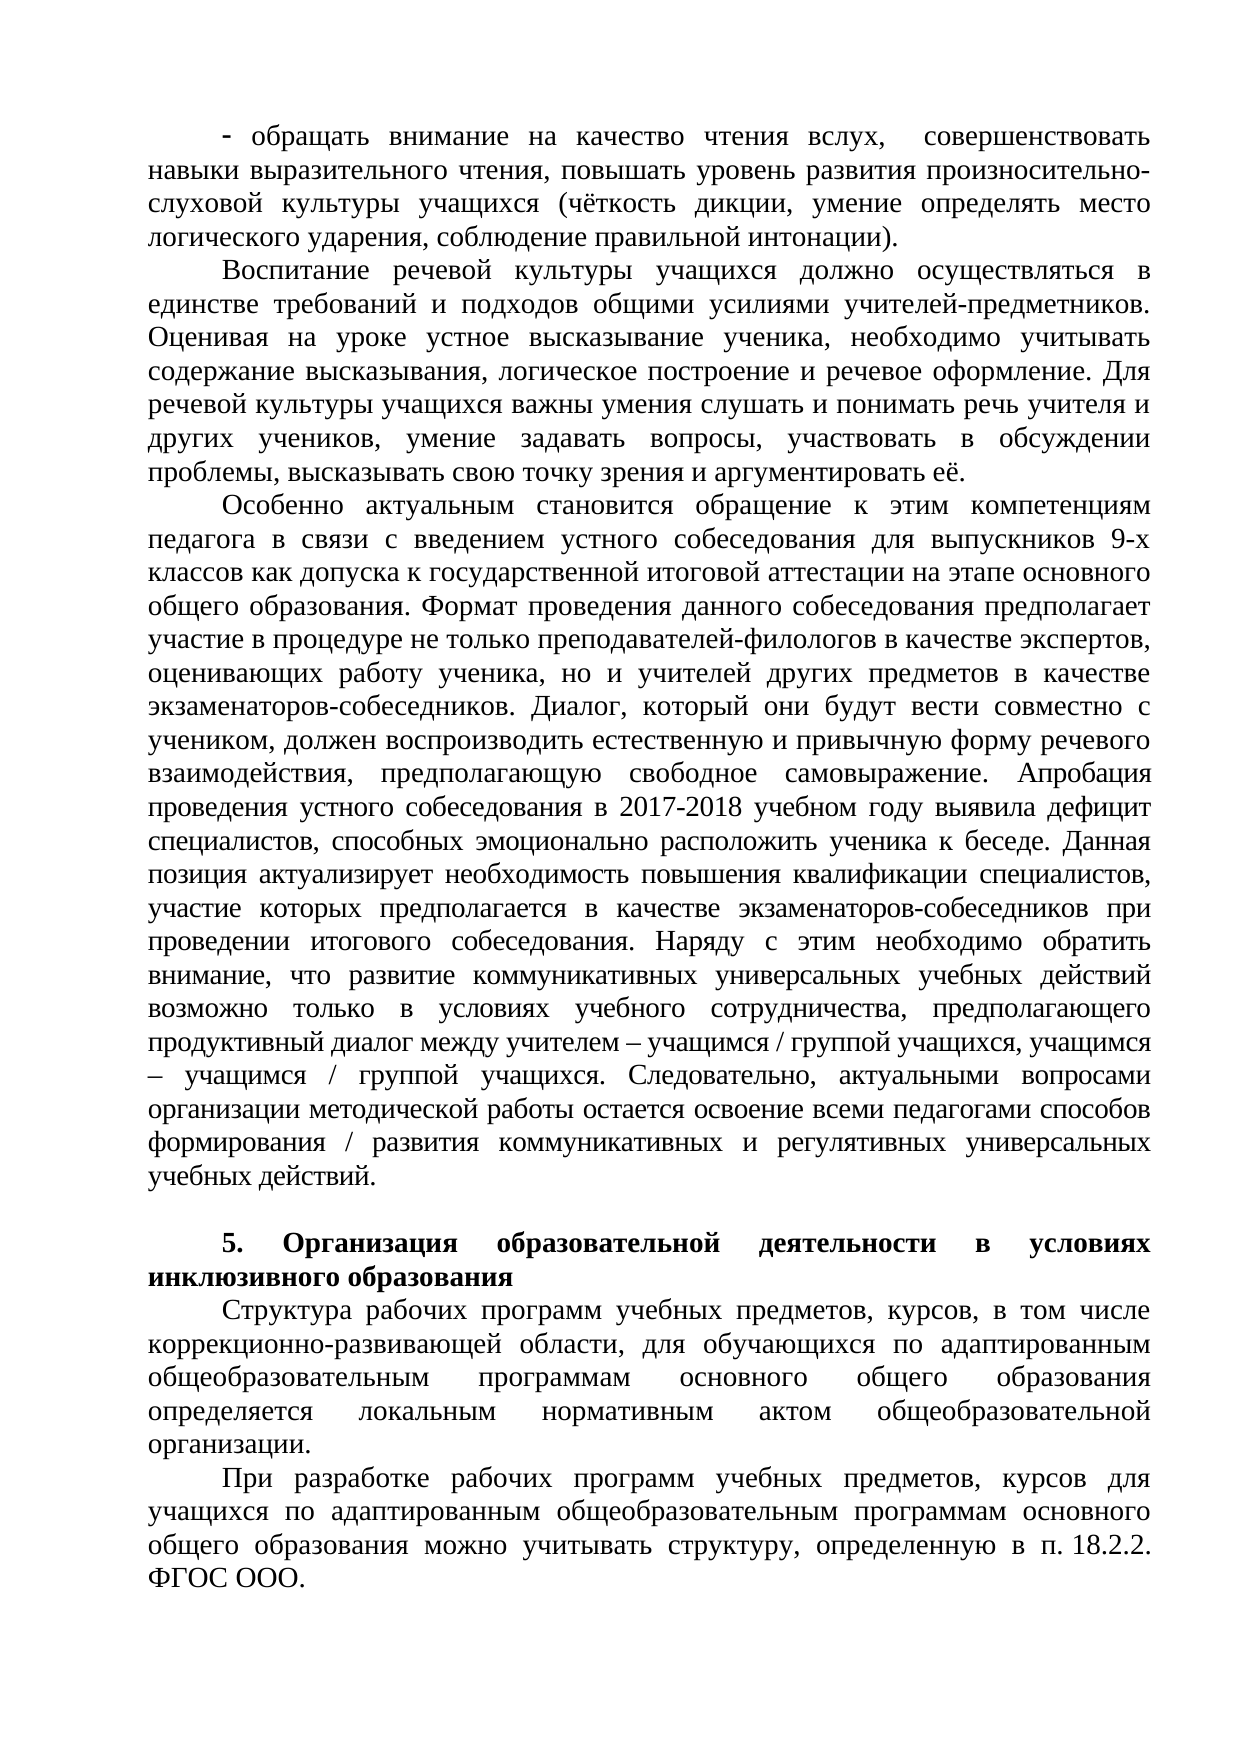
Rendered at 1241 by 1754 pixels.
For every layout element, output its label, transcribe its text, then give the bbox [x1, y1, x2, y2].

text Структура рабочих программ учебных предметов, курсов, в том числе коррекционно-развивающей области, для обучающихся по адаптированным общеобразовательным программам основного общего образования определяется локальным нормативным актом общеобразовательной организации. [148, 1292, 1152, 1460]
list обращать внимание на качество чтения вслух, совершенствовать навыки выразительного чтения, повышать уровень развития произносительно-слуховой культуры учащихся (чёткость дикции, умение определять место логического ударения, соблюдение правильной интонации). [148, 118, 1152, 252]
text 5. Организация образовательной деятельности в условиях инклюзивного образования [148, 1225, 1152, 1292]
text Воспитание речевой культуры учащихся должно осуществляться в единстве требований и подходов общими усилиями учителей-предметников. Оценивая на уроке устное высказывание ученика, необходимо учитывать содержание высказывания, логическое построение и речевое оформление. Для речевой культуры учащихся важны умения слушать и понимать речь учителя и других учеников, умение задавать вопросы, участвовать в обсуждении проблемы, высказывать свою точку зрения и аргументировать её. [148, 252, 1152, 487]
text При разработке рабочих программ учебных предметов, курсов для учащихся по адаптированным общеобразовательным программам основного общего образования можно учитывать структуру, определенную в п. 18.2.2. ФГОС ООО. [148, 1460, 1152, 1594]
text Особенно актуальным становится обращение к этим компетенциям педагога в связи с введением устного собеседования для выпускников 9-х классов как допуска к государственной итоговой аттестации на этапе основного общего образования. Формат проведения данного собеседования предполагает участие в процедуре не только преподавателей-филологов в качестве экспертов, оценивающих работу ученика, но и учителей других предметов в качестве экзаменаторов-собеседников. Диалог, который они будут вести совместно с учеником, должен воспроизводить естественную и привычную форму речевого взаимодействия, предполагающую свободное самовыражение. Апробация проведения устного собеседования в 2017-2018 учебном году выявила дефицит специалистов, способных эмоционально расположить ученика к беседе. Данная позиция актуализирует необходимость повышения квалификации специалистов, участие которых предполагается в качестве экзаменаторов-собеседников при проведении итогового собеседования. Наряду с этим необходимо обратить внимание, что развитие коммуникативных универсальных учебных действий возможно только в условиях учебного сотрудничества, предполагающего продуктивный диалог между учителем – учащимся / группой учащихся, учащимся – учащимся / группой учащихся. Следовательно, актуальными вопросами организации методической работы остается освоение всеми педагогами способов формирования / развития коммуникативных и регулятивных универсальных учебных действий. [148, 487, 1152, 1192]
